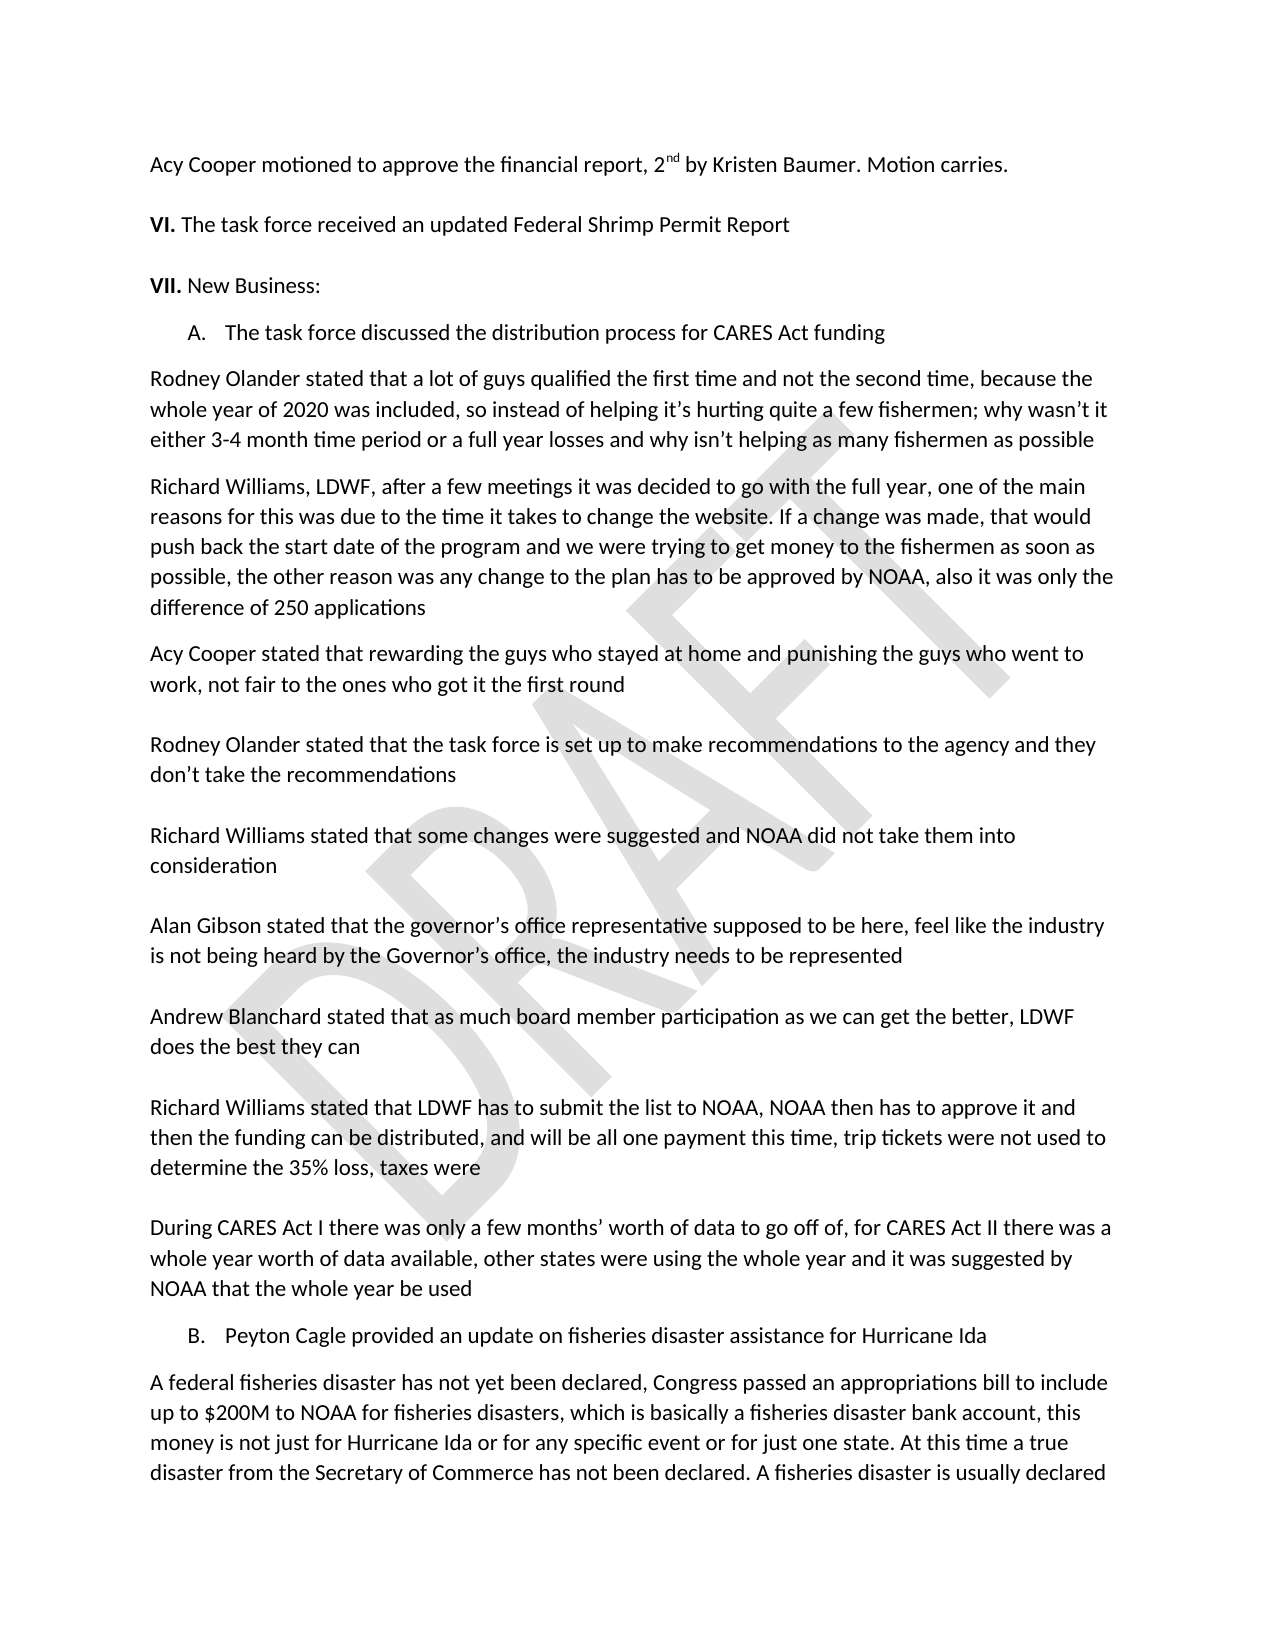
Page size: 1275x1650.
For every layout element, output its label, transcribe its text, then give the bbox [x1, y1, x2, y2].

text Rodney Olander stated that the task force is set up to make recommendations to the agency and they don’t take the recommendations [150, 730, 1125, 788]
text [150, 1368, 1125, 1486]
list The task force discussed the distribution process for CARES Act funding [187, 318, 1125, 346]
text Andrew Blanchard stated that as much board member participation as we can get the better, LDWF does the best they can [150, 1002, 1125, 1060]
text Rodney Olander stated that a lot of guys qualified the first time and not the second time, because the whole year of 2020 was included, so instead of helping it’s hurting quite a few fishermen; why wasn’t it either 3-4 month time period or a full year losses and why isn’t helping as many fishermen as possible [150, 364, 1125, 453]
text VII. New Business: [150, 271, 1125, 299]
text Acy Cooper stated that rewarding the guys who stayed at home and punishing the guys who went to work, not fair to the ones who got it the first round [150, 639, 1125, 698]
text Alan Gibson stated that the governor’s office representative supposed to be here, feel like the industry is not being heard by the Governor’s office, the industry needs to be represented [150, 911, 1125, 970]
text Richard Williams stated that LDWF has to submit the list to NOAA, NOAA then has to approve it and then the funding can be distributed, and will be all one payment this time, trip tickets were not used to determine the 35% loss, taxes were [150, 1093, 1125, 1181]
list Peyton Cagle provided an update on fisheries disaster assistance for Hurricane Ida [187, 1321, 1125, 1349]
text Richard Williams, LDWF, after a few meetings it was decided to go with the full year, one of the main reasons for this was due to the time it takes to change the website. If a change was made, that would push back the start date of the program and we were trying to get money to the fishermen as soon as possible, the other reason was any change to the plan has to be approved by NOAA, also it was only the difference of 250 applications [150, 472, 1125, 621]
text Acy Cooper motioned to approve the financial report, 2nd by Kristen Baumer. Motion carries. [150, 150, 1125, 178]
text VI. The task force received an updated Federal Shrimp Permit Report [150, 210, 1125, 238]
text Richard Williams stated that some changes were suggested and NOAA did not take them into consideration [150, 821, 1125, 879]
text During CARES Act I there was only a few months’ worth of data to go off of, for CARES Act II there was a whole year worth of data available, other states were using the whole year and it was suggested by NOAA that the whole year be used [150, 1213, 1125, 1302]
